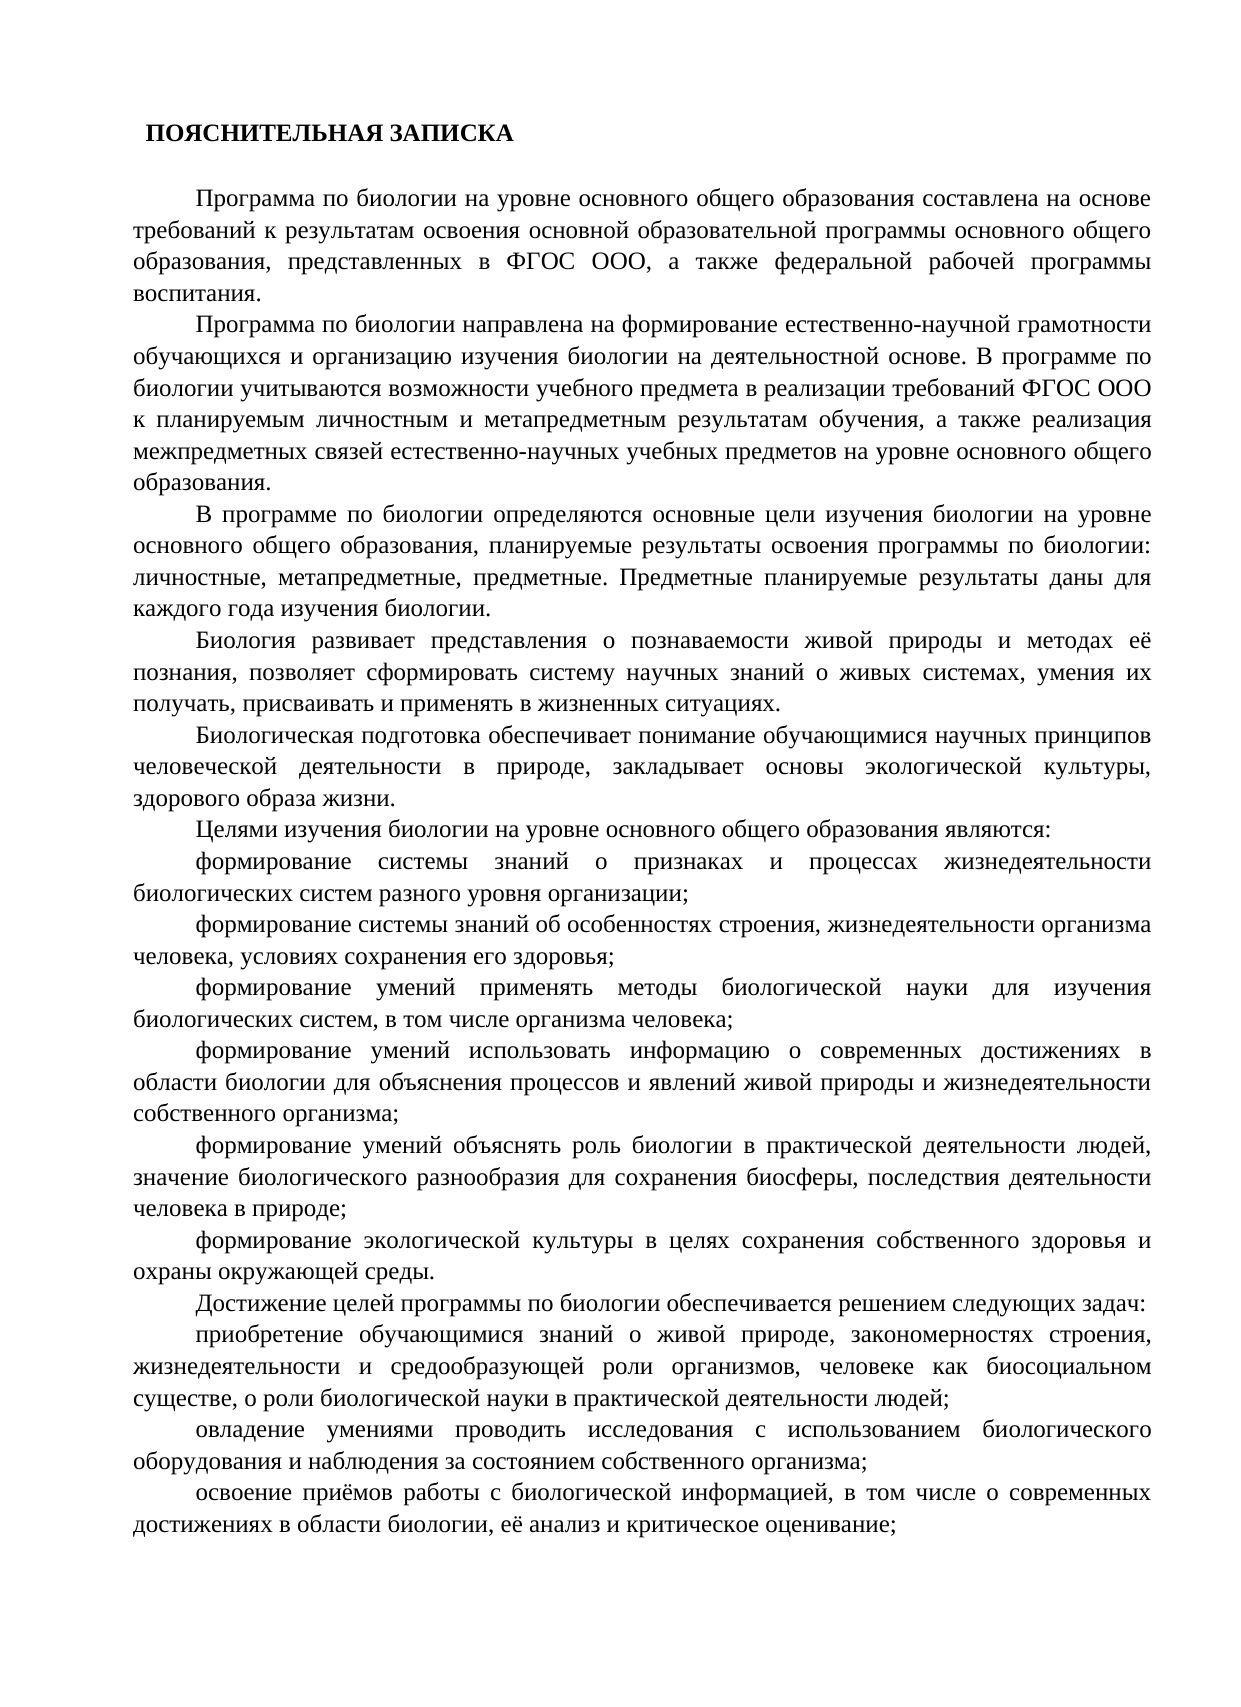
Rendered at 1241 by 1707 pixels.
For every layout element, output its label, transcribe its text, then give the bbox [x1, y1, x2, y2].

text формирование умений использовать информацию о современных достижениях в области биологии для объяснения процессов и явлений живой природы и жизнедеятельности собственного организма; [133, 1035, 1152, 1127]
text формирование умений объяснять роль биологии в практической деятельности людей, значение биологического разнообразия для сохранения биосферы, последствия деятельности человека в природе; [133, 1130, 1152, 1222]
text Достижение целей программы по биологии обеспечивается решением следующих задач: [133, 1288, 1152, 1317]
text Биология развивает представления о познаваемости живой природы и методах её познания, позволяет сформировать систему научных знаний о живых системах, умения их получать, присваивать и применять в жизненных ситуациях. [133, 625, 1152, 717]
text Биологическая подготовка обеспечивает понимание обучающимися научных принципов человеческой деятельности в природе, закладывает основы экологической культуры, здорового образа жизни. [133, 720, 1152, 812]
text приобретение обучающимися знаний о живой природе, закономерностях строения, жизнедеятельности и средообразующей роли организмов, человеке как биосоциальном существе, о роли биологической науки в практической деятельности людей; [133, 1319, 1152, 1411]
text формирование системы знаний об особенностях строения, жизнедеятельности организма человека, условиях сохранения его здоровья; [133, 909, 1152, 969]
text овладение умениями проводить исследования с использованием биологического оборудования и наблюдения за состоянием собственного организма; [133, 1414, 1152, 1474]
text В программе по биологии определяются основные цели изучения биологии на уровне основного общего образования, планируемые результаты освоения программы по биологии: личностные, метапредметные, предметные. Предметные планируемые результаты даны для каждого года изучения биологии. [133, 499, 1152, 622]
text формирование умений применять методы биологической науки для изучения биологических систем, в том числе организма человека; [133, 972, 1152, 1033]
text Программа по биологии на уровне основного общего образования составлена на основе требований к результатам освоения основной образовательной программы основного общего образования, представленных в ФГОС ООО, а также федеральной рабочей программы воспитания. [133, 183, 1152, 307]
text ПОЯСНИТЕЛЬНАЯ ЗАПИСКА [145, 118, 1152, 147]
text освоение приёмов работы с биологической информацией, в том числе о современных достижениях в области биологии, её анализ и критическое оценивание; [133, 1477, 1152, 1538]
text формирование системы знаний о признаках и процессах жизнедеятельности биологических систем разного уровня организации; [133, 846, 1152, 906]
text Программа по биологии направлена на формирование естественно-научной грамотности обучающихся и организацию изучения биологии на деятельностной основе. В программе по биологии учитываются возможности учебного предмета в реализации требований ФГОС ООО к планируемым личностным и метапредметным результатам обучения, а также реализация межпредметных связей естественно-научных учебных предметов на уровне основного общего образования. [133, 309, 1152, 496]
text Целями изучения биологии на уровне основного общего образования являются: [133, 814, 1152, 843]
text формирование экологической культуры в целях сохранения собственного здоровья и охраны окружающей среды. [133, 1225, 1152, 1285]
